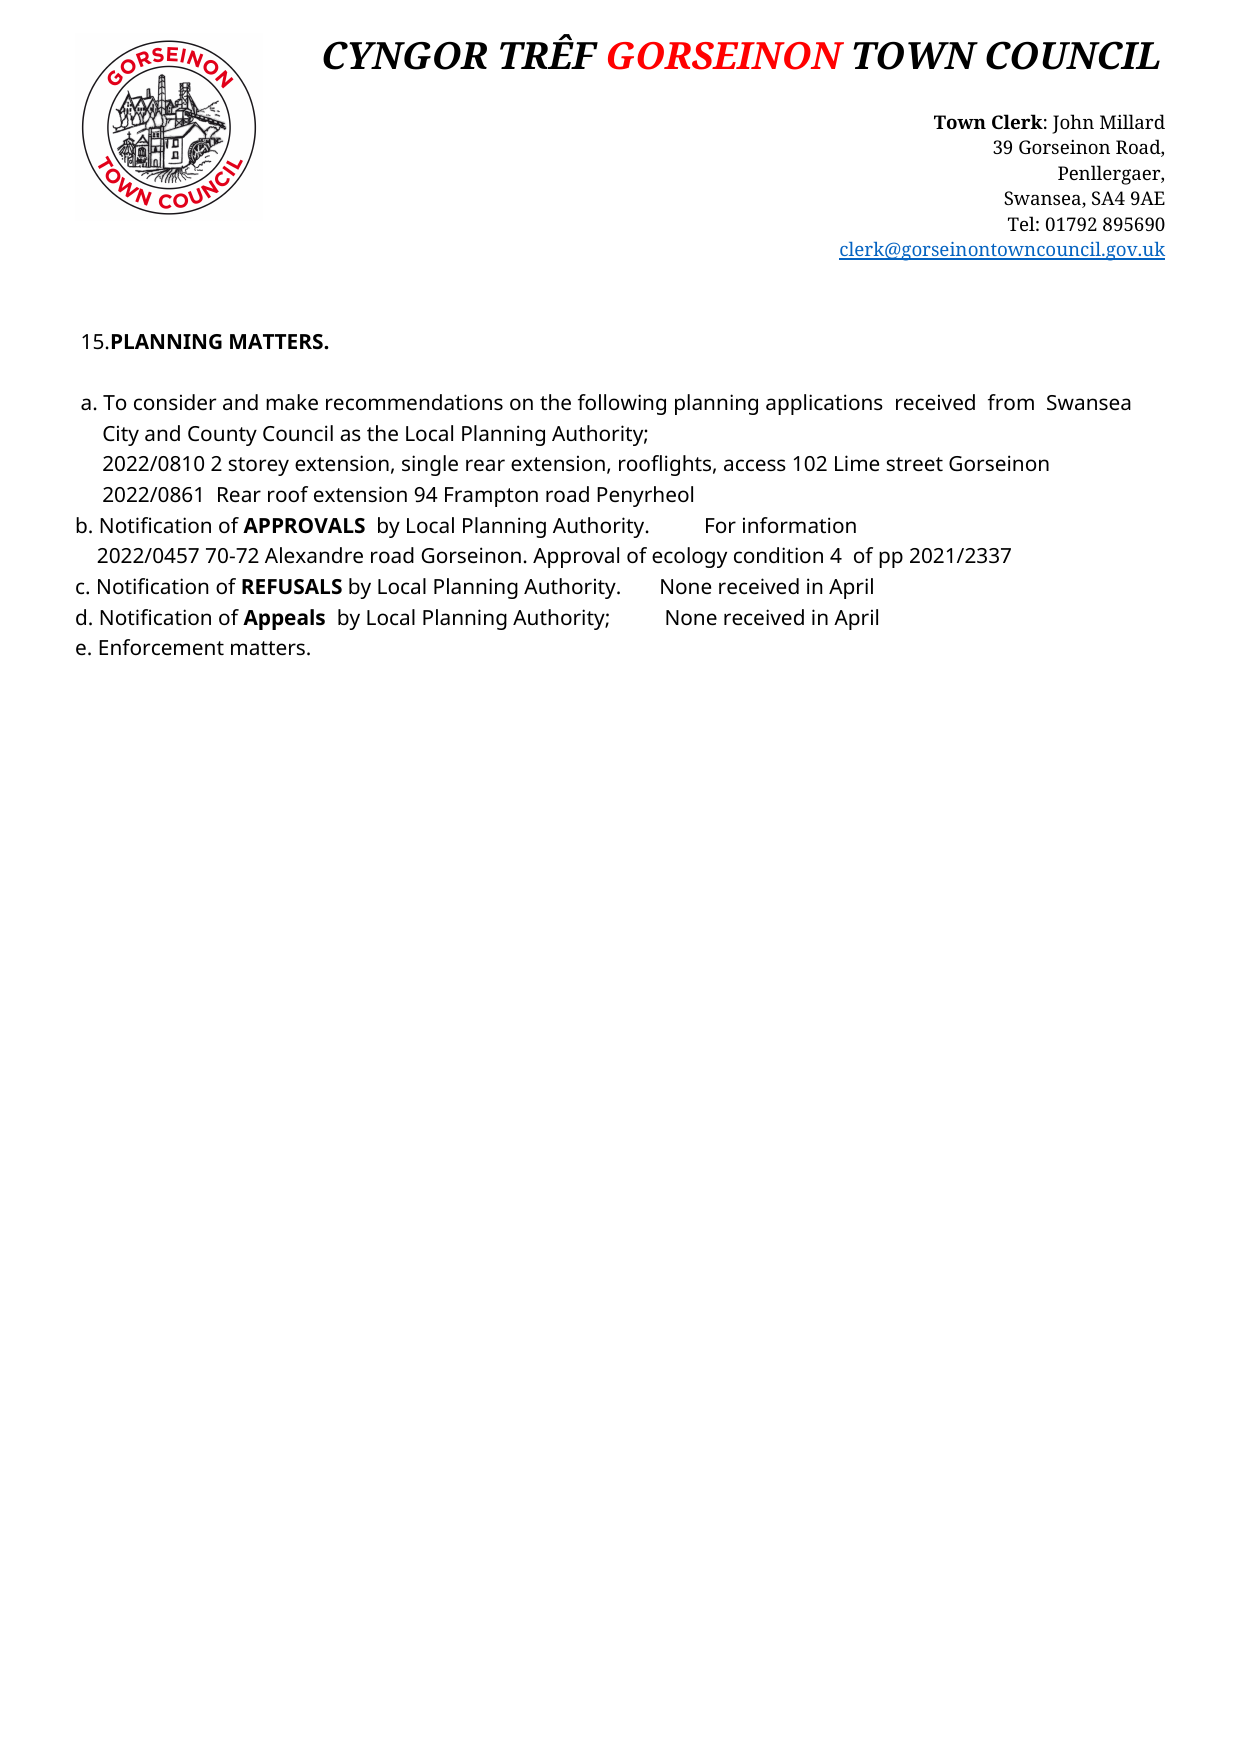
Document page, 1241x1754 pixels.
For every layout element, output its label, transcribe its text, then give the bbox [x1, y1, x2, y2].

text 2022/0861 Rear roof extension 94 Frampton road Penyrheol [75, 480, 1165, 509]
text a. To consider and make recommendations on the following planning applications received from Swansea [75, 388, 1165, 417]
text b. Notification of APPROVALS by Local Planning Authority. For information [75, 511, 1165, 539]
text d. Notification of Appeals by Local Planning Authority; None received in April [75, 603, 1165, 631]
text City and County Council as the Local Planning Authority; [75, 419, 1165, 447]
text 15.PLANNING MATTERS. [75, 327, 1165, 356]
text 2022/0810 2 storey extension, single rear extension, rooflights, access 102 Lime street Gorseinon [75, 449, 1165, 478]
text 2022/0457 70-72 Alexandre road Gorseinon. Approval of ecology condition 4 of pp 2021/2337 [75, 541, 1165, 570]
text c. Notification of REFUSALS by Local Planning Authority. None received in April [75, 572, 1165, 601]
picture [75, 33, 263, 221]
text e. Enforcement matters. [75, 633, 1152, 662]
